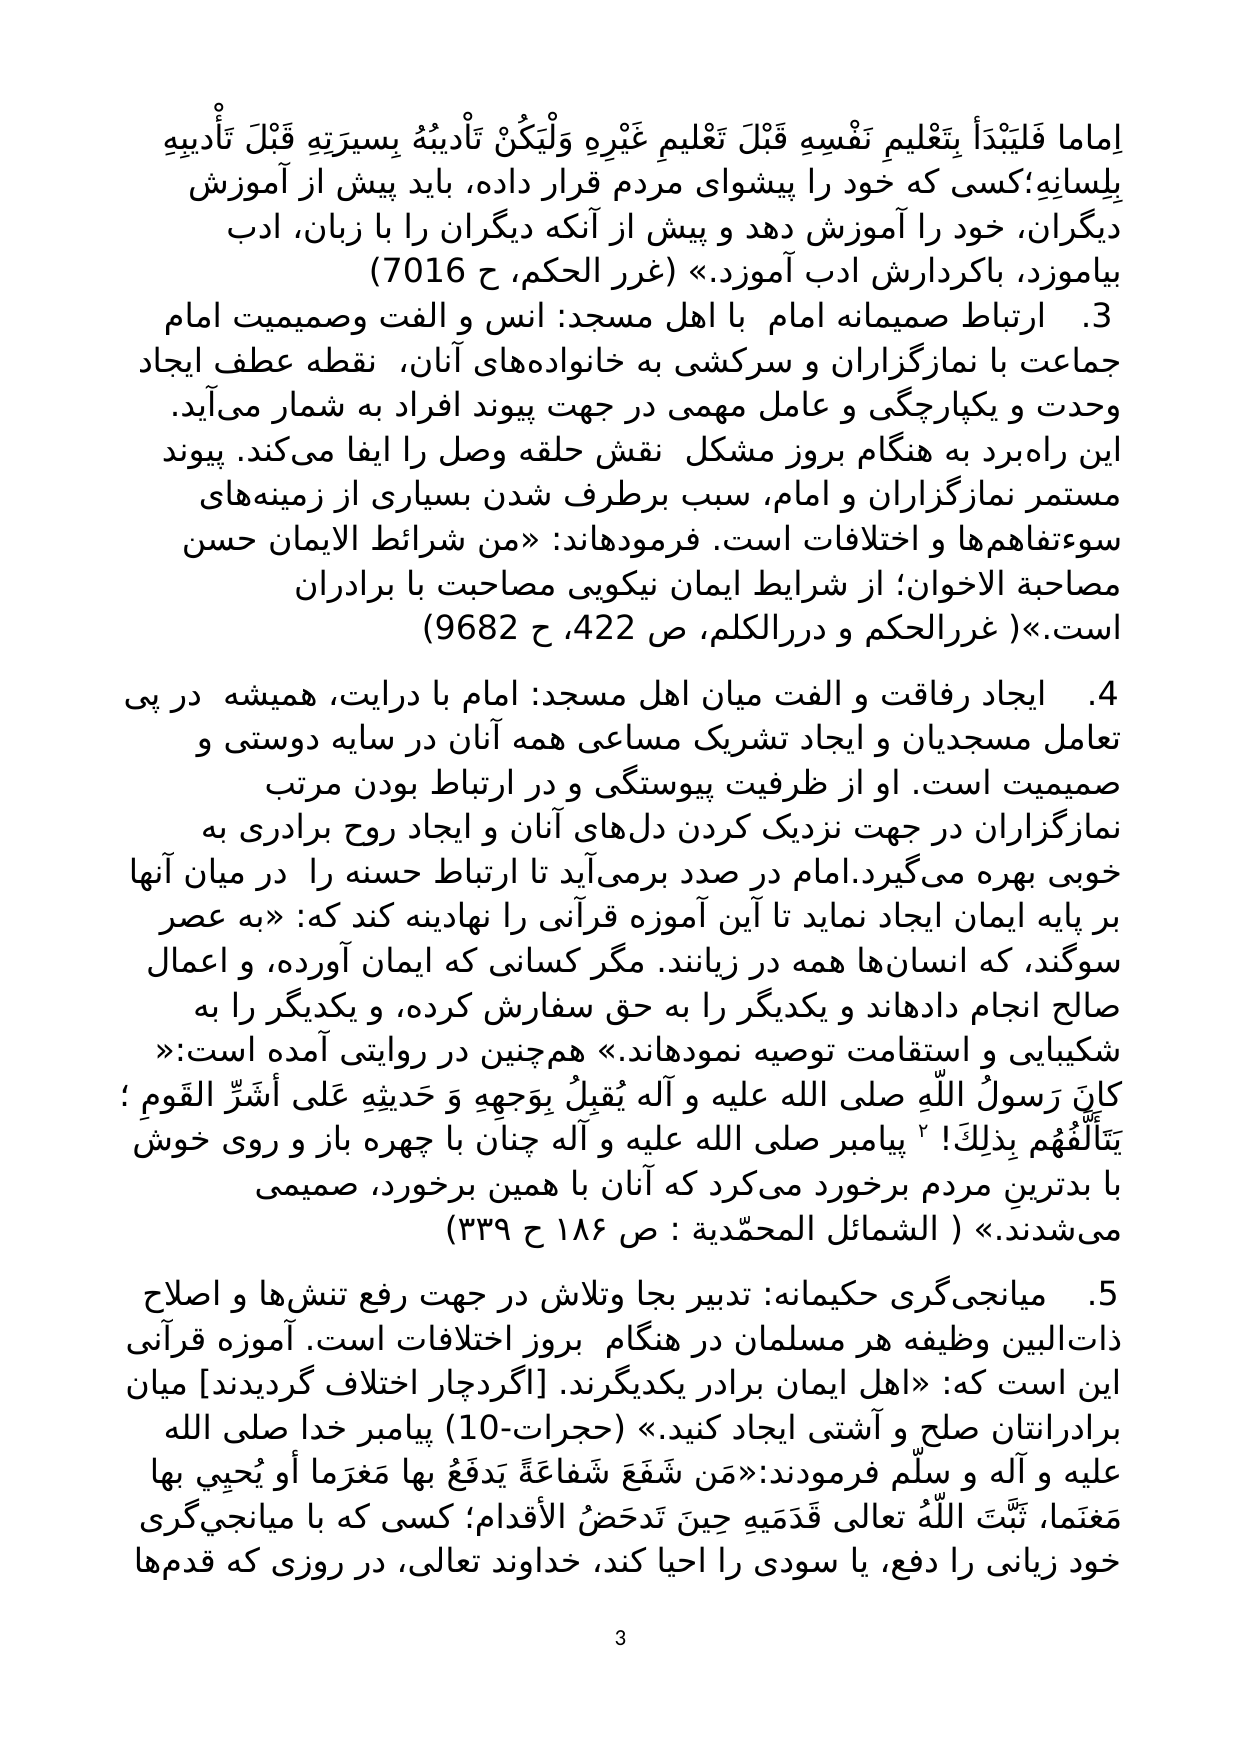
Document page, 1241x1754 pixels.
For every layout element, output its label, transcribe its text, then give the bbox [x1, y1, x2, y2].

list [118, 1274, 1122, 1581]
list ایجاد رفاقت و الفت میان اهل مسجد: امام با درایت، همیشه در پی تعامل مسجدیان و ایجاد تشریک مساعی همه آنان در سایه دوستی و صمیمیت است. او از ظرفیت پیوستگی و در ارتباط بودن مرتب نمازگزاران در جهت نزدیک کردن دل‌های آنان و ایجاد روح برادری به خوبی بهره می‌گیرد.امام در صدد برمی‌آید تا ارتباط حسنه را در میان آنها بر پایه ایمان ایجاد نماید تا آین آموزه قرآنی را نهادینه کند که: «به عصر سوگند، كه انسان‌ها همه در زيانند. مگر كسانى كه ايمان آورده، و اعمال صالح انجام داده‏اند و يكديگر را به حق سفارش كرده، و يكديگر را به شكيبايى و استقامت توصيه نموده‏اند.» هم‌چنین در روايتى آمده است:« كانَ رَسولُ اللّهِ صلى الله عليه و آله یُقبِلُ بِوَجهِهِ وَ حَديثِهِ عَلى أشَرِّ القَومِ ؛ يَتَأَلَّفُهُم بِذلِكَ! ۲ پيامبر صلى الله عليه و آله چنان با چهره باز و روى خوش با بدترينِ مردم برخورد مى‌كرد كه آنان با همين برخورد، صميمى مى‌شدند.» ( الشمائل المحمّدية : ص ۱۸۶ ح ۳۳۹) [118, 674, 1122, 1248]
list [118, 118, 1122, 291]
list ارتباط صمیمانه امام با اهل مسجد: انس و الفت وصمیمیت امام جماعت با نمازگزاران و سرکشی به خانواده‌های آنان، نقطه عطف ایجاد وحدت و یکپارچگی و عامل مهمی در جهت پیوند افراد به شمار می‌آید. این راه‌برد به هنگام بروز مشکل نقش حلقه وصل را ایفا می‌کند. پیوند مستمر نمازگزاران و امام، سبب برطرف شدن بسیاری از زمینه‌های سوء‌تفاهم‌ها و اختلافات است. فرموده‏اند: «من شرائط الايمان حسن مصاحبة الاخوان؛ از شرايط ايمان نيكويى مصاحبت با برادران است.»( غررالحكم و دررالكلم، ص 422، ح 9682) [118, 296, 1122, 647]
